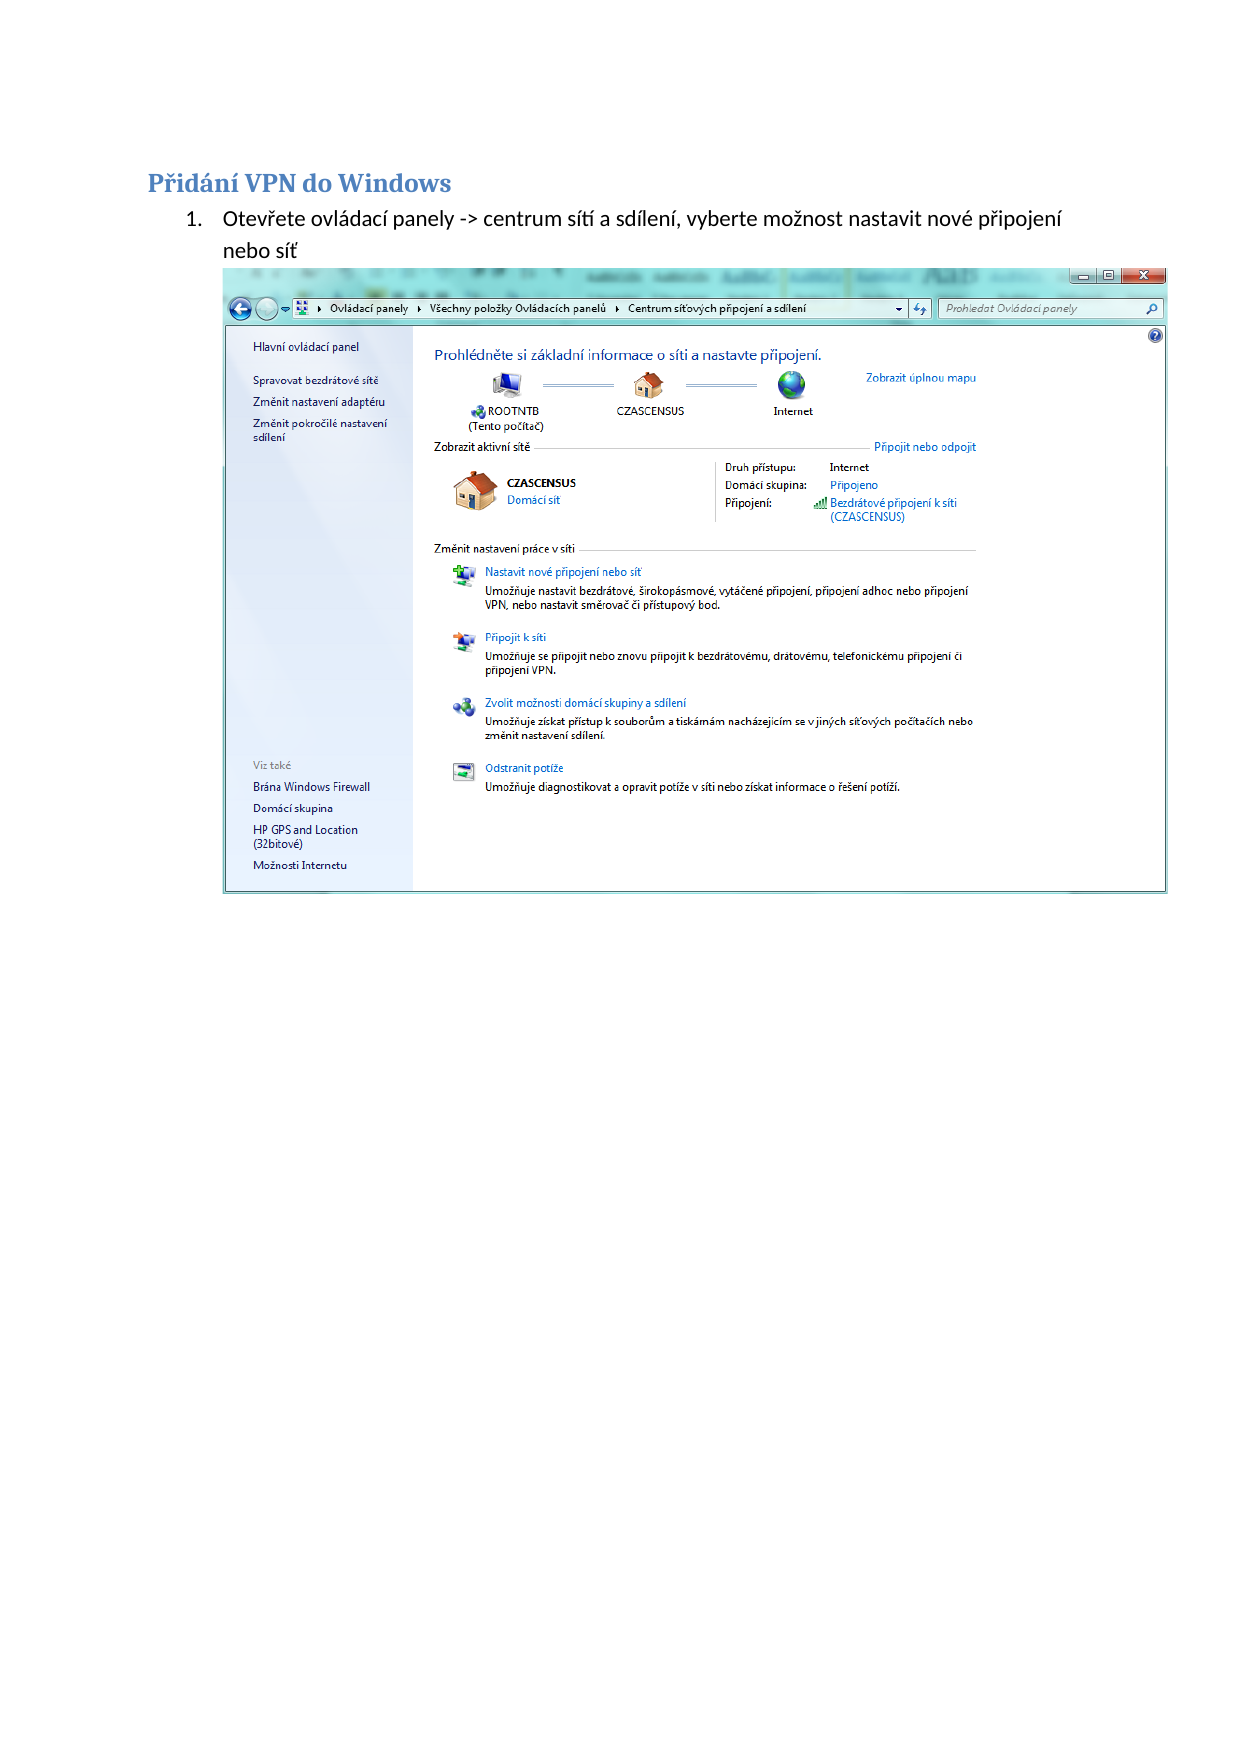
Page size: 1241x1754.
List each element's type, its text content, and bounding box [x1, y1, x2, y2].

picture [222, 268, 1168, 894]
subtitle Přidání VPN do Windows [148, 168, 1093, 199]
